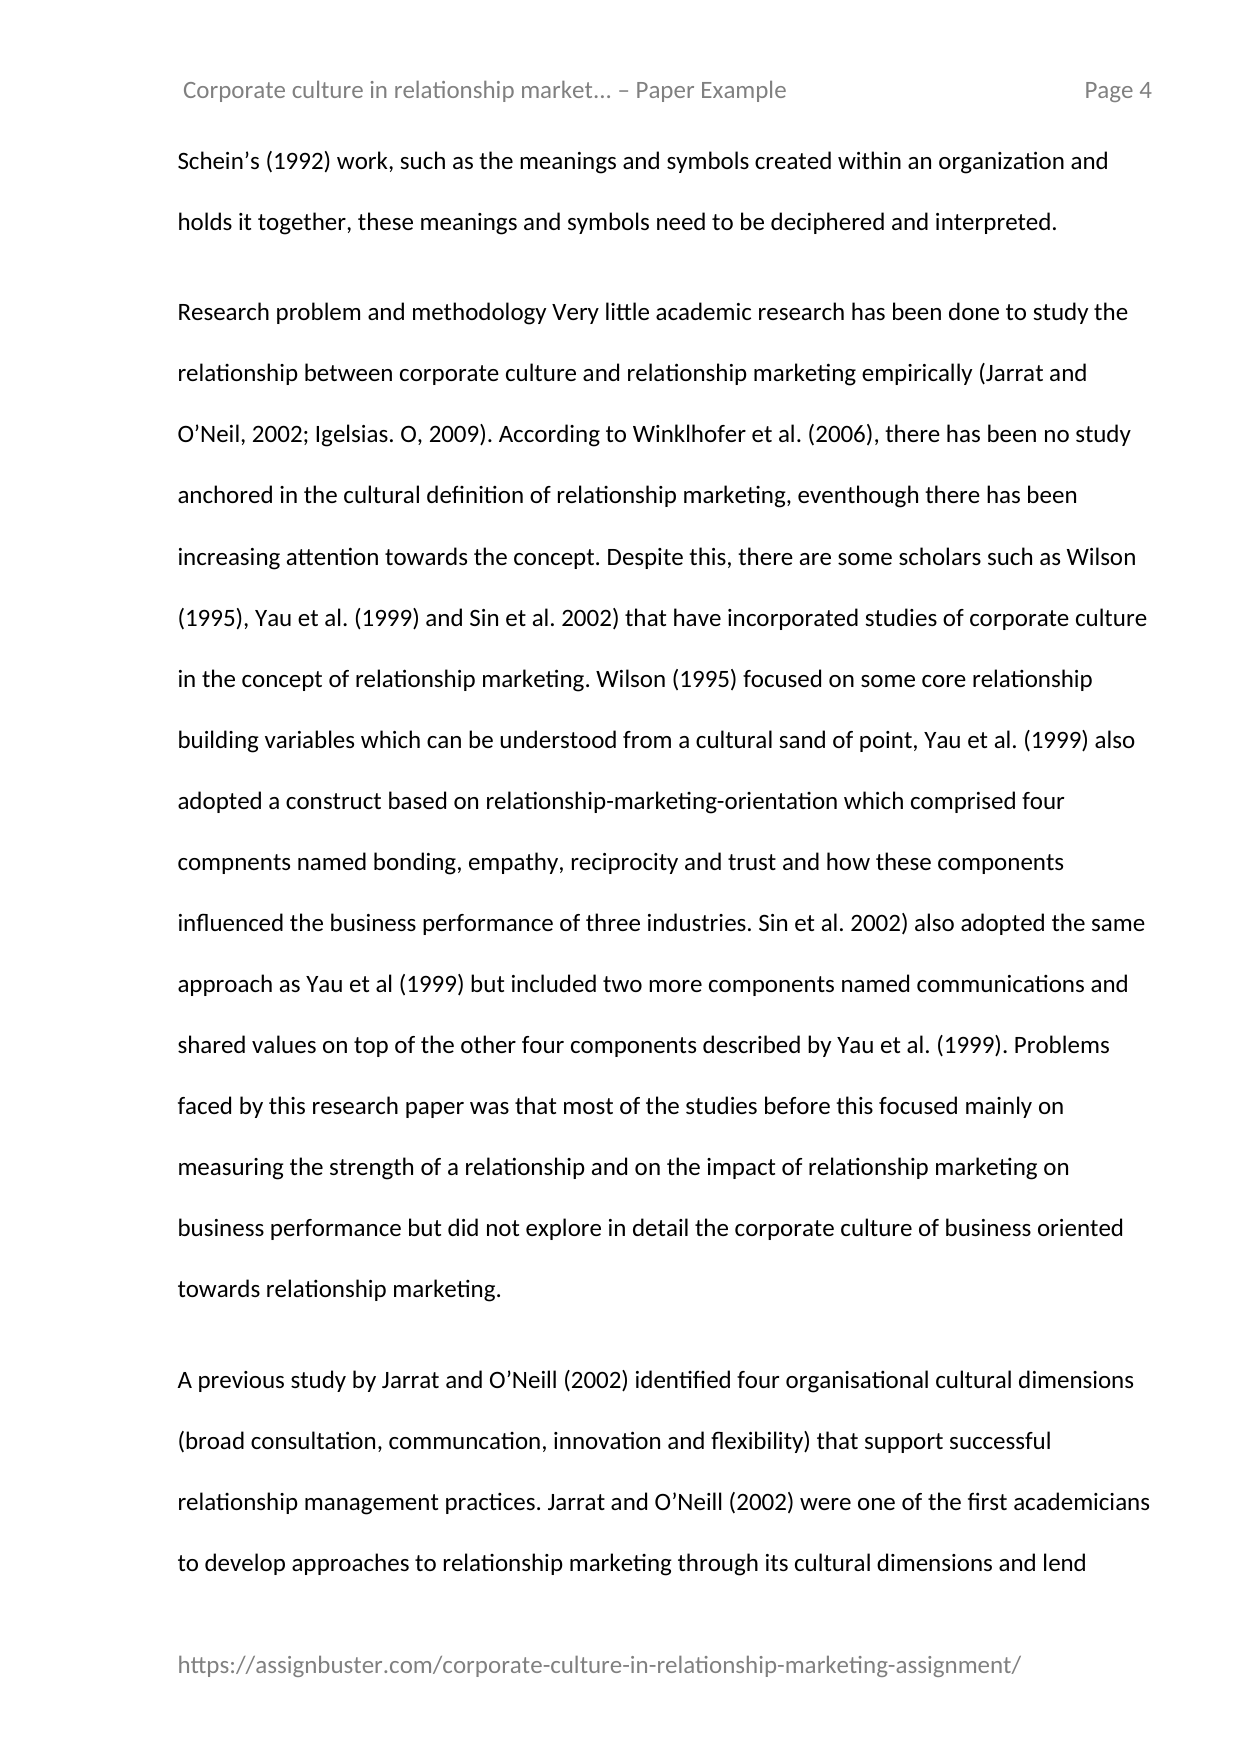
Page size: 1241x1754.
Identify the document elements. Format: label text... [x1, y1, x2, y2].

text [177, 145, 1152, 237]
text Research problem and methodology Very little academic research has been done to study the relationship between corporate culture and relationship marketing empirically (Jarrat and O’Neil, 2002; Igelsias. O, 2009). According to Winklhofer et al. (2006), there has been no study anchored in the cultural definition of relationship marketing, eventhough there has been increasing attention towards the concept. Despite this, there are some scholars such as Wilson (1995), Yau et al. (1999) and Sin et al. 2002) that have incorporated studies of corporate culture in the concept of relationship marketing. Wilson (1995) focused on some core relationship building variables which can be understood from a cultural sand of point, Yau et al. (1999) also adopted a construct based on relationship-marketing-orientation which comprised four compnents named bonding, empathy, reciprocity and trust and how these components influenced the business performance of three industries. Sin et al. 2002) also adopted the same approach as Yau et al (1999) but included two more components named communications and shared values on top of the other four components described by Yau et al. (1999). Problems faced by this research paper was that most of the studies before this focused mainly on measuring the strength of a relationship and on the impact of relationship marketing on business performance but did not explore in detail the corporate culture of business oriented towards relationship marketing. [177, 297, 1152, 1304]
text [177, 1364, 1152, 1577]
